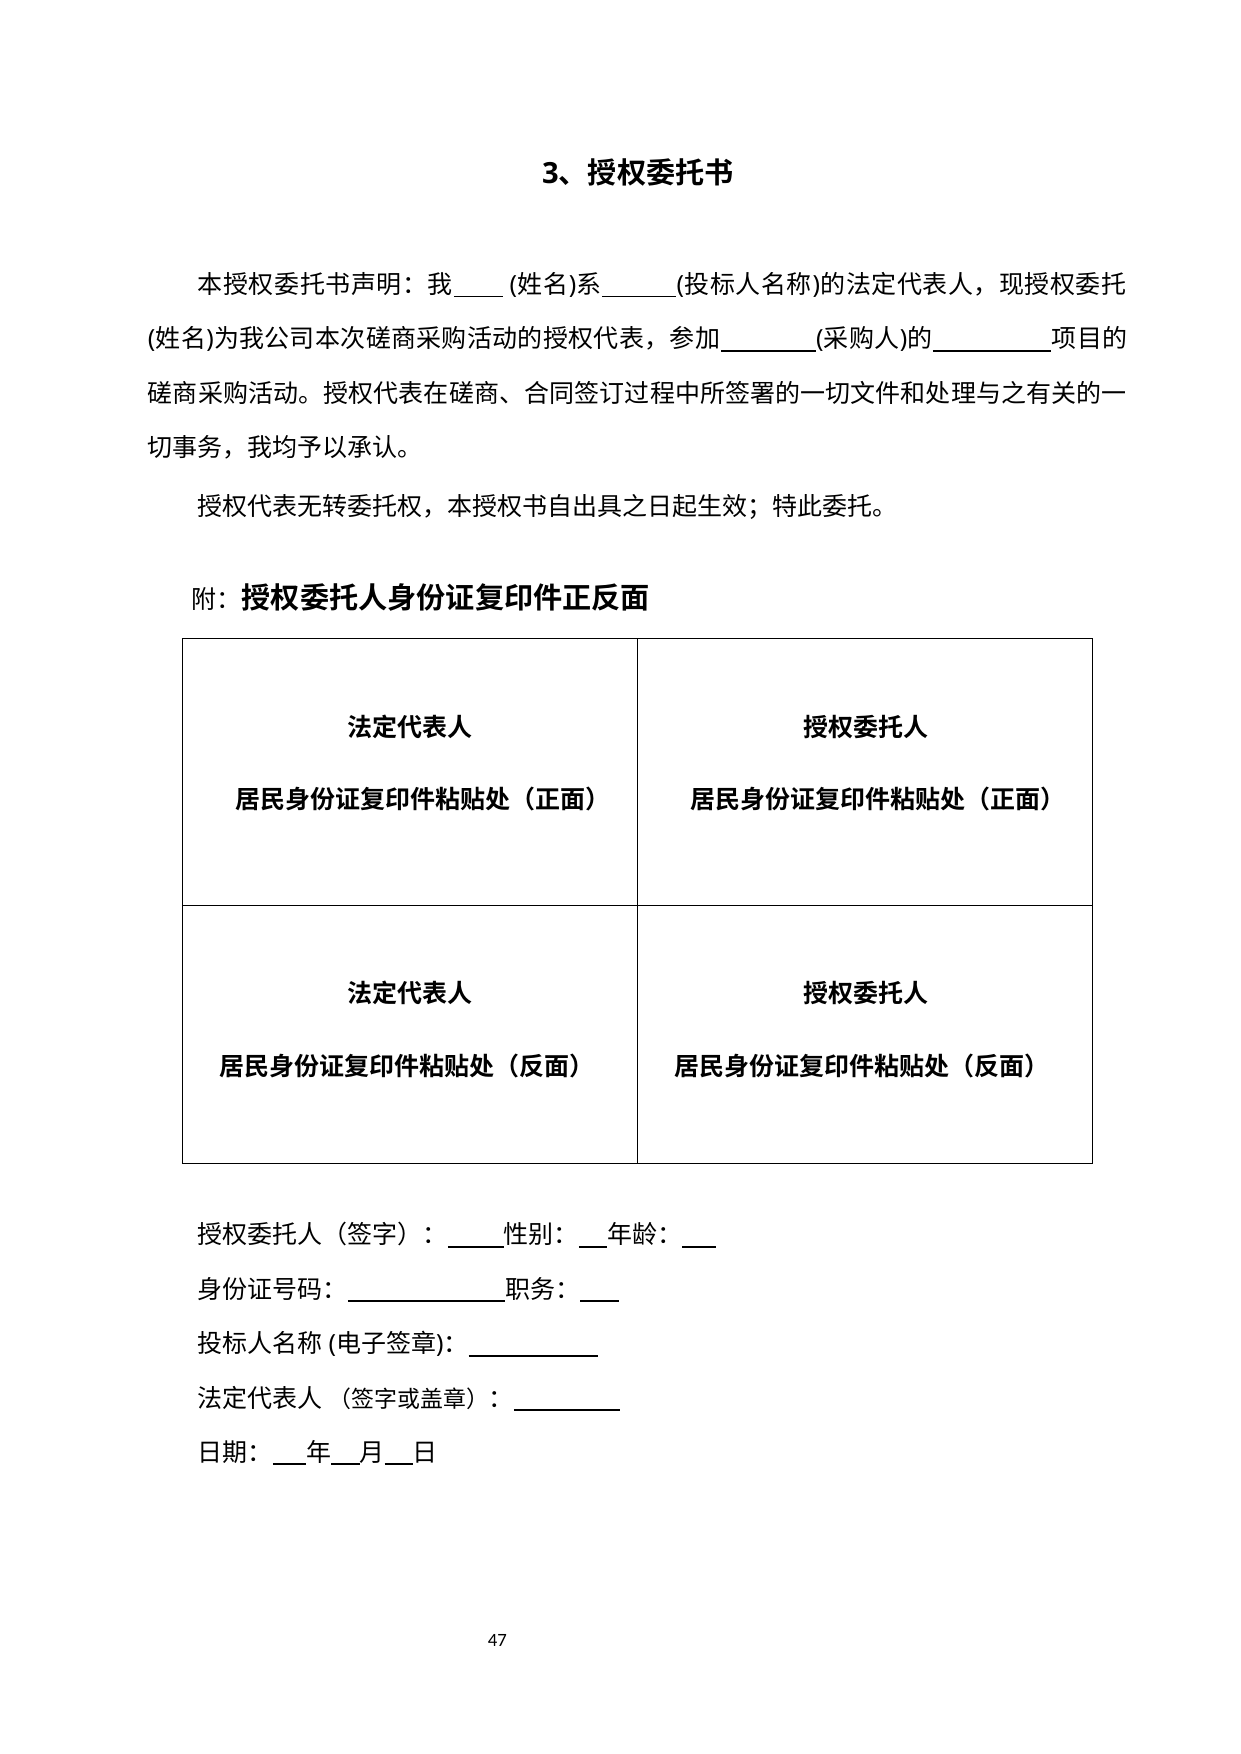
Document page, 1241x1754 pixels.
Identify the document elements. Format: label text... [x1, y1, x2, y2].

text 3、授权委托书 [148, 150, 1128, 192]
text 授权代表无转委托权，本授权书自出具之日起生效；特此委托。 [148, 482, 1128, 524]
text 授权委托人（签字）： 性别： 年龄： [148, 1215, 1128, 1251]
table_cell 法定代表人 居民身份证复印件粘贴处（反面） [183, 906, 637, 1163]
table_cell 授权委托人 居民身份证复印件粘贴处（反面） [638, 906, 1092, 1163]
text 法定代表人 （签字或盖章）： [148, 1378, 1128, 1414]
text 附：授权委托人身份证复印件正反面 [148, 575, 1128, 617]
text 日期： 年 月 日 [148, 1432, 1128, 1469]
table_header 法定代表人 居民身份证复印件粘贴处（正面） [183, 639, 637, 904]
text 本授权委托书声明：我 (姓名)系 (投标人名称)的法定代表人，现授权委托 (姓名)为我公司本次磋商采购活动的授权代表，参加 (采购人)的 项目的磋商采购活动。授权代表在磋商、合同签订过程中所签署的一切文件和处理与之有关的一切事务，我均予以承认。 [148, 264, 1128, 464]
text 投标人名称 (电子签章)： [148, 1324, 1128, 1360]
text 身份证号码： 职务： [148, 1269, 1128, 1306]
table_header 授权委托人 居民身份证复印件粘贴处（正面） [638, 639, 1092, 904]
